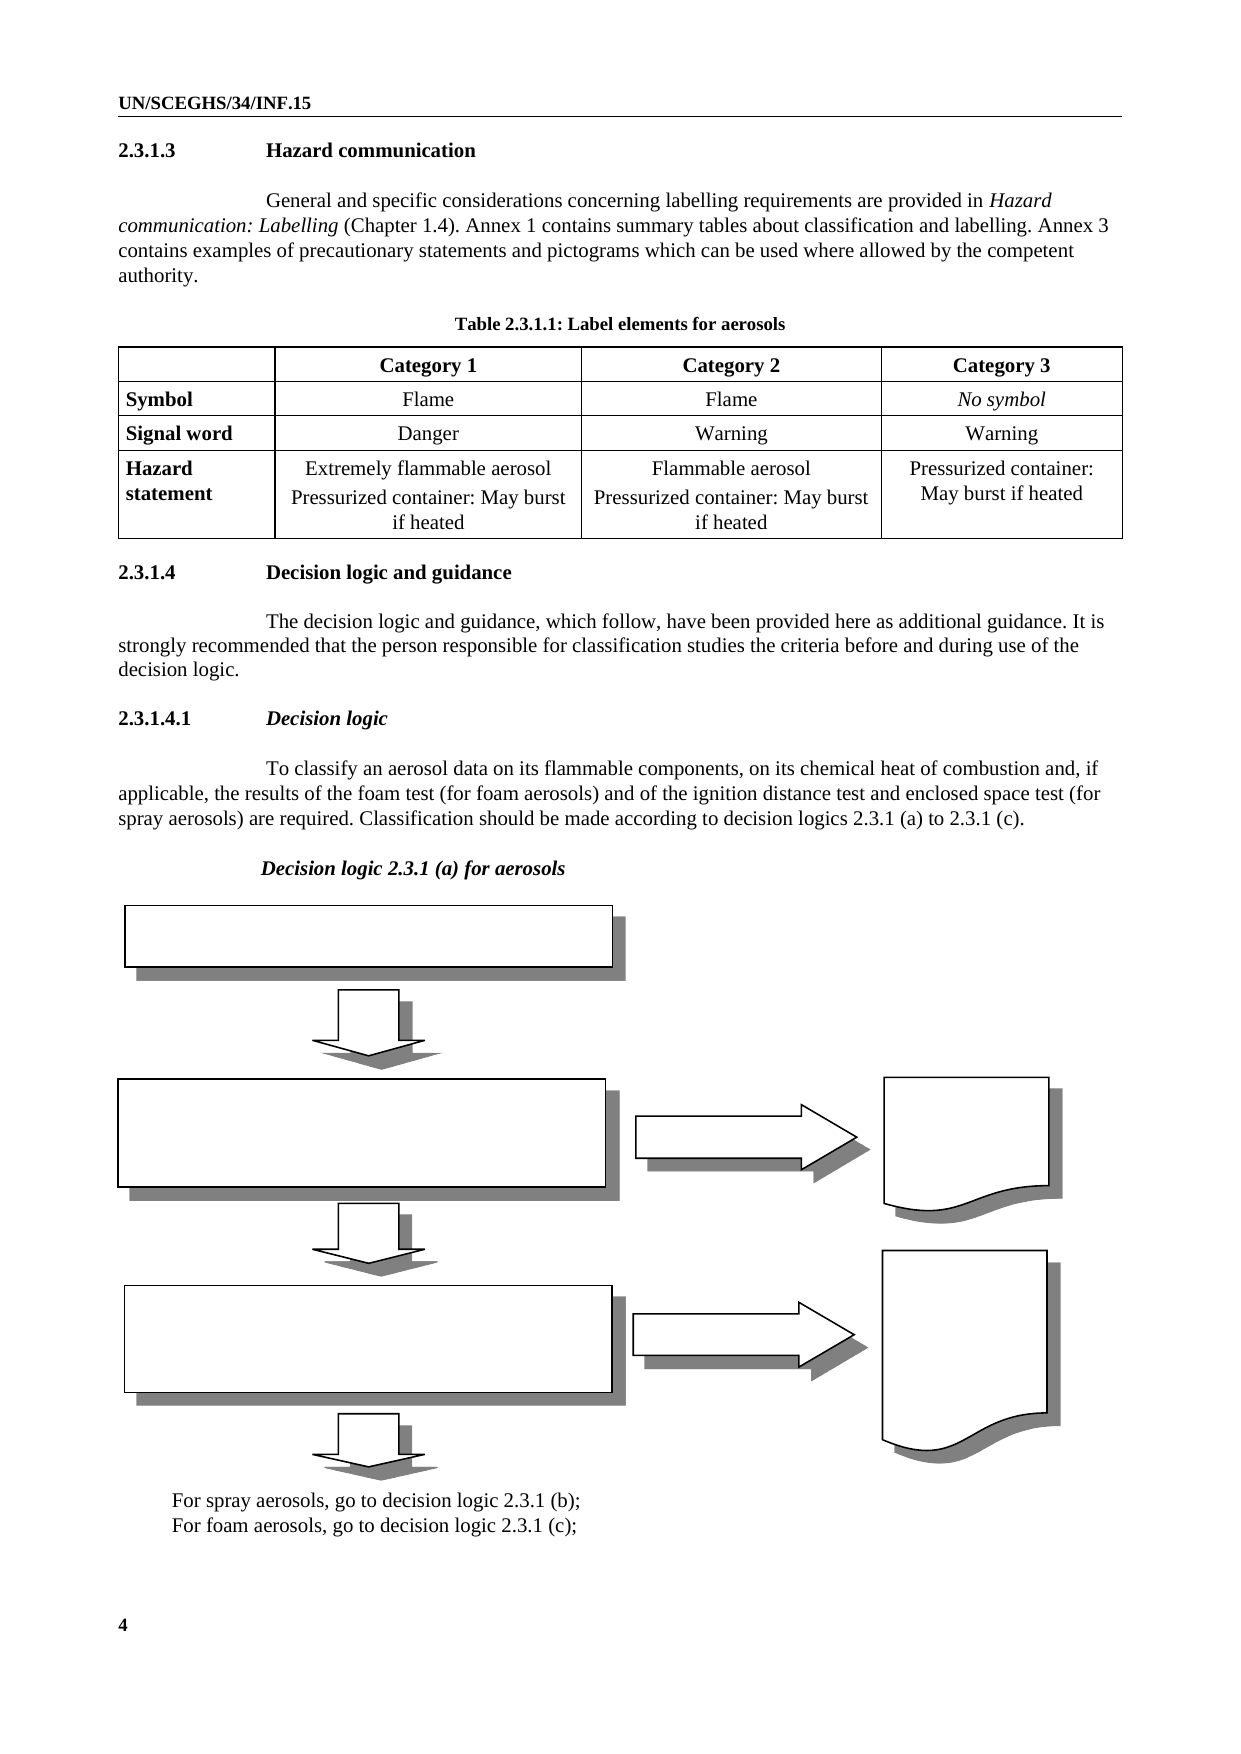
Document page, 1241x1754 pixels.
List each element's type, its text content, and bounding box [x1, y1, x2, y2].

table_cell Warning [882, 416, 1122, 449]
table_cell Extremely flammable aerosol Pressurized container: May burst if heated [276, 451, 581, 538]
table_header Category 2 [582, 348, 881, 381]
table_cell Pressurized container: May burst if heated [882, 451, 1122, 538]
table_cell Flame [276, 382, 581, 415]
subtitle The decision logic and guidance, which follow, have been provided here as additional guidance. It is strongly recommended that the person responsible for classification studies the criteria before and during use of the decision logic. [118, 609, 1122, 681]
table_cell Signal word [119, 416, 274, 449]
table_cell Symbol [119, 382, 274, 415]
text General and specific considerations concerning labelling requirements are provided in Hazard communication: Labelling (Chapter 1.4). Annex 1 contains summary tables about classification and labelling. Annex 3 contains examples of precautionary statements and pictograms which can be used where allowed by the competent authority. [118, 187, 1122, 287]
table_cell Flame [582, 382, 881, 415]
table_cell Warning [582, 416, 881, 449]
subtitle 2.3.1.4.1 Decision logic [118, 706, 1122, 730]
text To classify an aerosol data on its flammable components, on its chemical heat of combustion and, if applicable, the results of the foam test (for foam aerosols) and of the ignition distance test and enclosed space test (for spray aerosols) are required. Classification should be made according to decision logics 2.3.1 (a) to 2.3.1 (c). [118, 755, 1122, 830]
table_header Category 3 [882, 348, 1122, 381]
subtitle 2.3.1.3 Hazard communication [118, 138, 1122, 162]
text For foam aerosols, go to decision logic 2.3.1 (c); [172, 1512, 1122, 1537]
table_cell No symbol [882, 382, 1122, 415]
text Decision logic 2.3.1 (a) for aerosols [118, 855, 1122, 880]
subtitle 2.3.1.4 Decision logic and guidance [118, 560, 1122, 584]
table_header Category 1 [276, 348, 581, 381]
table_cell Danger [276, 416, 581, 449]
text Table 2.3.1.1: Label elements for aerosols [118, 312, 1122, 334]
table_header [119, 348, 274, 381]
table_cell Hazard statement [119, 451, 274, 538]
text For spray aerosols, go to decision logic 2.3.1 (b); [172, 1487, 1122, 1512]
table_cell Flammable aerosol Pressurized container: May burst if heated [582, 451, 881, 538]
